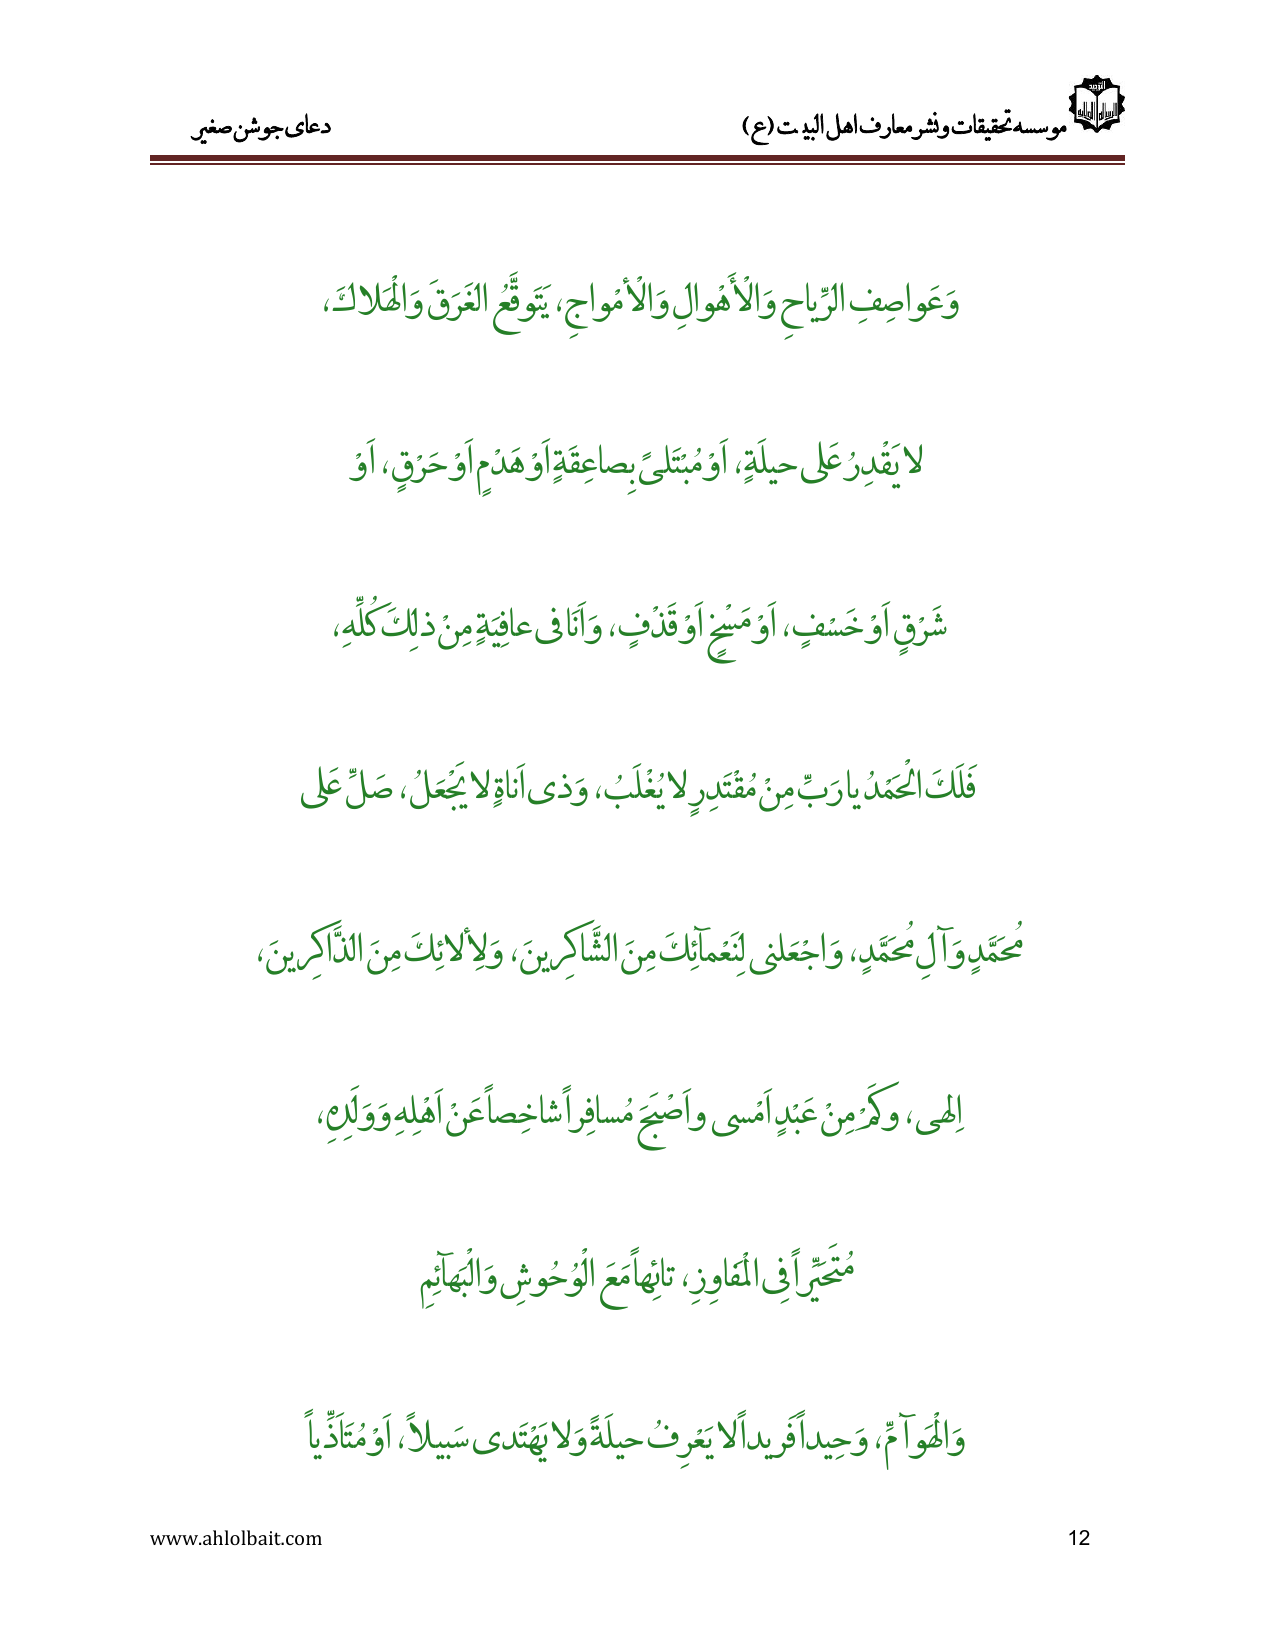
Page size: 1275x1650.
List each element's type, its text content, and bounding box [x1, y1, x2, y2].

text وَالْهَوآمِّ، وَحِيداً فَريداً لا يَعْرِفُ حيلَةً وَلا يَهْتَدى‏ سَبيلاً، اَوْ مُتَاَذِّياً [150, 1409, 1125, 1479]
text لا يَقْدِرُ عَلى‏ حيلَةٍ، اَوْ مُبْتَلىً بِصاعِقَةٍ اَوْ هَدْمٍ اَوْ حَرْقٍ، اَوْ [150, 434, 1125, 504]
text شَرْقٍ اَوْ خَسْفٍ، اَوْ مَسْخٍ اَوْ قَذْفٍ، وَاَنَا فى‏ عافِيَةٍ مِنْ ذلِكَ كُلِّهِ، [150, 596, 1125, 667]
text مُحَمَّدٍ وَآلِ مُحَمَّدٍ، وَاجْعَلنى‏ لِنَعْمآئِكَ مِنَ الشَّاكِرينَ، وَلِألائِكَ مِنَ‏ الذَّاكِرينَ، [150, 921, 1125, 992]
text مُتَحَيِّراً فِى الْمَفاوِزِ، تائِهاً مَعَ الْوُحُوشِ وَالْبَهآئِمِ‏ [150, 1246, 1125, 1317]
text فَلَكَ‏ الْحَمْدُ يا رَبِّ مِنْ مُقْتَدِرٍ لا يُغْلَبُ، وَذى‏ اَناةٍ لا يَجْعَلُ، صَلِّ عَلى‏ [150, 759, 1125, 829]
picture [1068, 75, 1125, 133]
text اِلهى‏، وكَمْ مِنْ عَبْدٍ اَمْسى‏ واَصْبَحَ مُسافِراً شاخِصاً عَنْ‏ اَهْلِهِ وَوَلَدِهِ، [150, 1084, 1125, 1154]
text وَعَواصِفِ الرِّياحِ وَالْأَهْوالِ وَالْأمْواجِ، يَتَوقَّعُ الغَرَقَ‏ وَالْهَلاكَ، [150, 271, 1125, 342]
